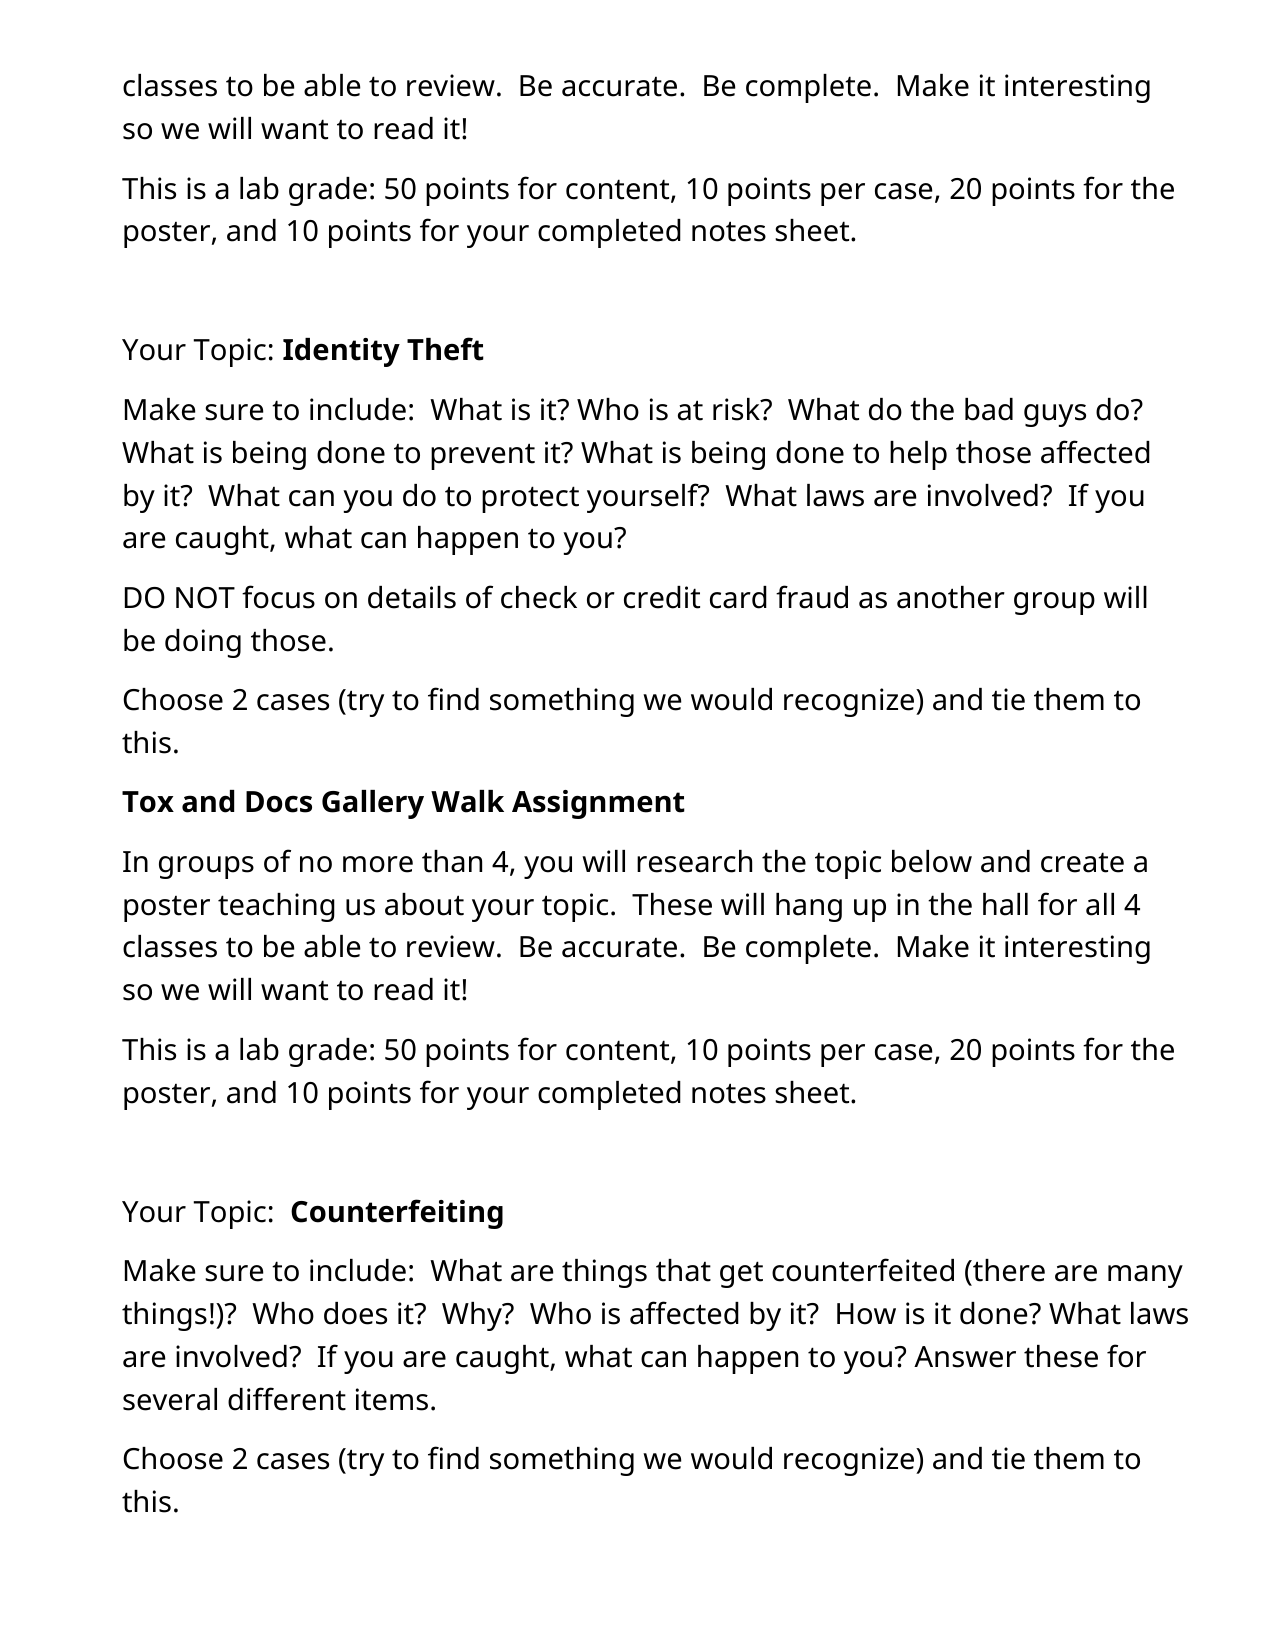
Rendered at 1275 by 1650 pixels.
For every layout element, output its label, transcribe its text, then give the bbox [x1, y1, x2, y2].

text Choose 2 cases (try to find something we would recognize) and tie them to this. [122, 1438, 1191, 1521]
text Make sure to include: What is it? Who is at risk? What do the bad guys do? What is being done to prevent it? What is being done to help those affected by it? What can you do to protect yourself? What laws are involved? If you are caught, what can happen to you? [122, 389, 1191, 557]
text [122, 66, 1191, 148]
text Choose 2 cases (try to find something we would recognize) and tie them to this. [122, 679, 1191, 762]
text Make sure to include: What are things that get counterfeited (there are many things!)? Who does it? Why? Who is affected by it? How is it done? What laws are involved? If you are caught, what can happen to you? Answer these for several different items. [122, 1250, 1191, 1418]
text This is a lab grade: 50 points for content, 10 points per case, 20 points for the poster, and 10 points for your completed notes sheet. [122, 168, 1191, 250]
text Your Topic: Counterfeiting [122, 1191, 1191, 1231]
text DO NOT focus on details of check or credit card fraud as another group will be doing those. [122, 577, 1191, 659]
text Your Topic: Identity Theft [122, 330, 1191, 369]
text This is a lab grade: 50 points for content, 10 points per case, 20 points for the poster, and 10 points for your completed notes sheet. [122, 1029, 1191, 1112]
text Tox and Docs Gallery Walk Assignment [122, 782, 1191, 821]
